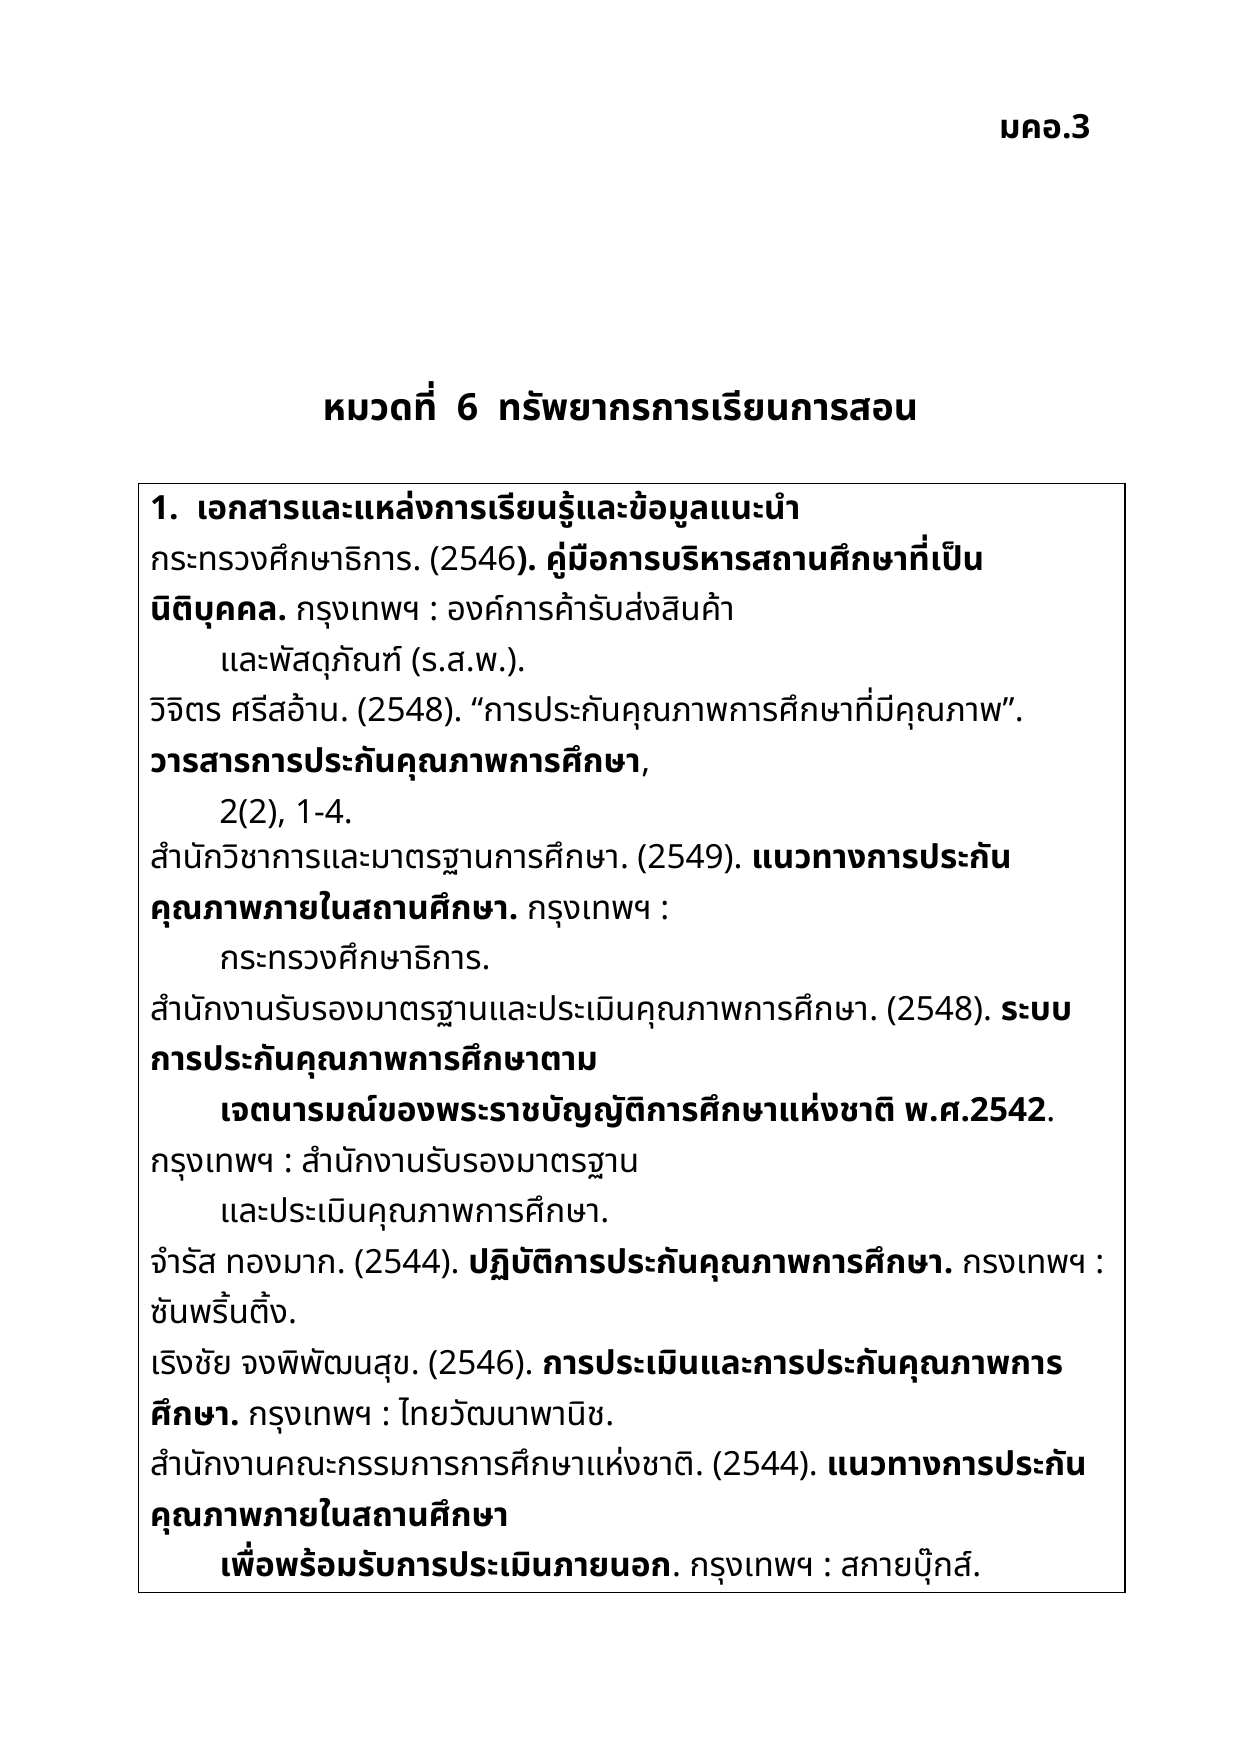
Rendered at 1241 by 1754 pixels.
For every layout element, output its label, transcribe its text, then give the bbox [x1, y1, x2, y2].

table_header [139, 484, 1124, 1592]
text หมวดที่ 6 ทรัพยากรการเรียนการสอน [150, 380, 1090, 437]
